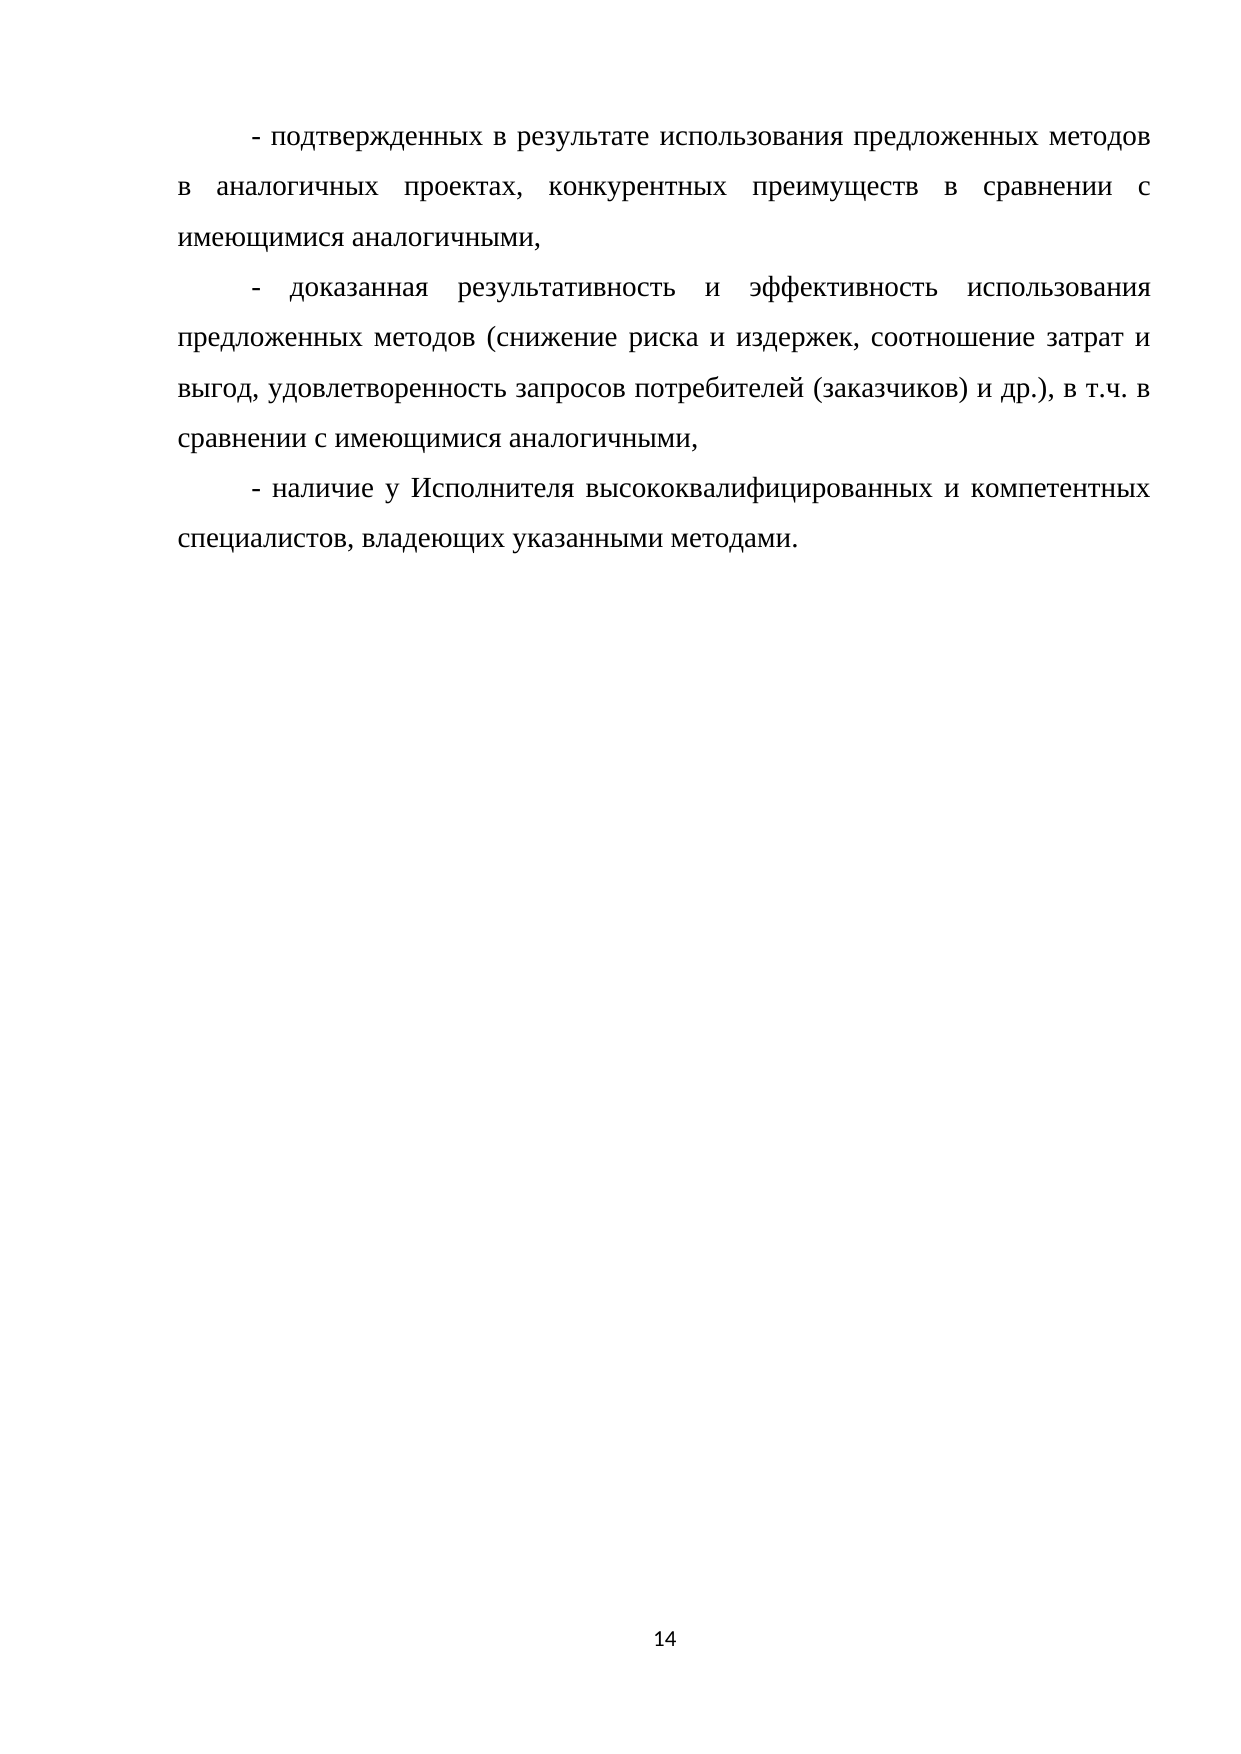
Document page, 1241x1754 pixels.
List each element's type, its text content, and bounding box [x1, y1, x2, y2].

text - подтвержденных в результате использования предложенных методов в аналогичных проектах, конкурентных преимуществ в сравнении с имеющимися аналогичными, [177, 118, 1152, 252]
text - доказанная результативность и эффективность использования предложенных методов (снижение риска и издержек, соотношение затрат и выгод, удовлетворенность запросов потребителей (заказчиков) и др.), в т.ч. в сравнении с имеющимися аналогичными, [177, 269, 1152, 453]
list - наличие у Исполнителя высококвалифицированных и компетентных специалистов, владеющих указанными методами. [177, 470, 1152, 554]
